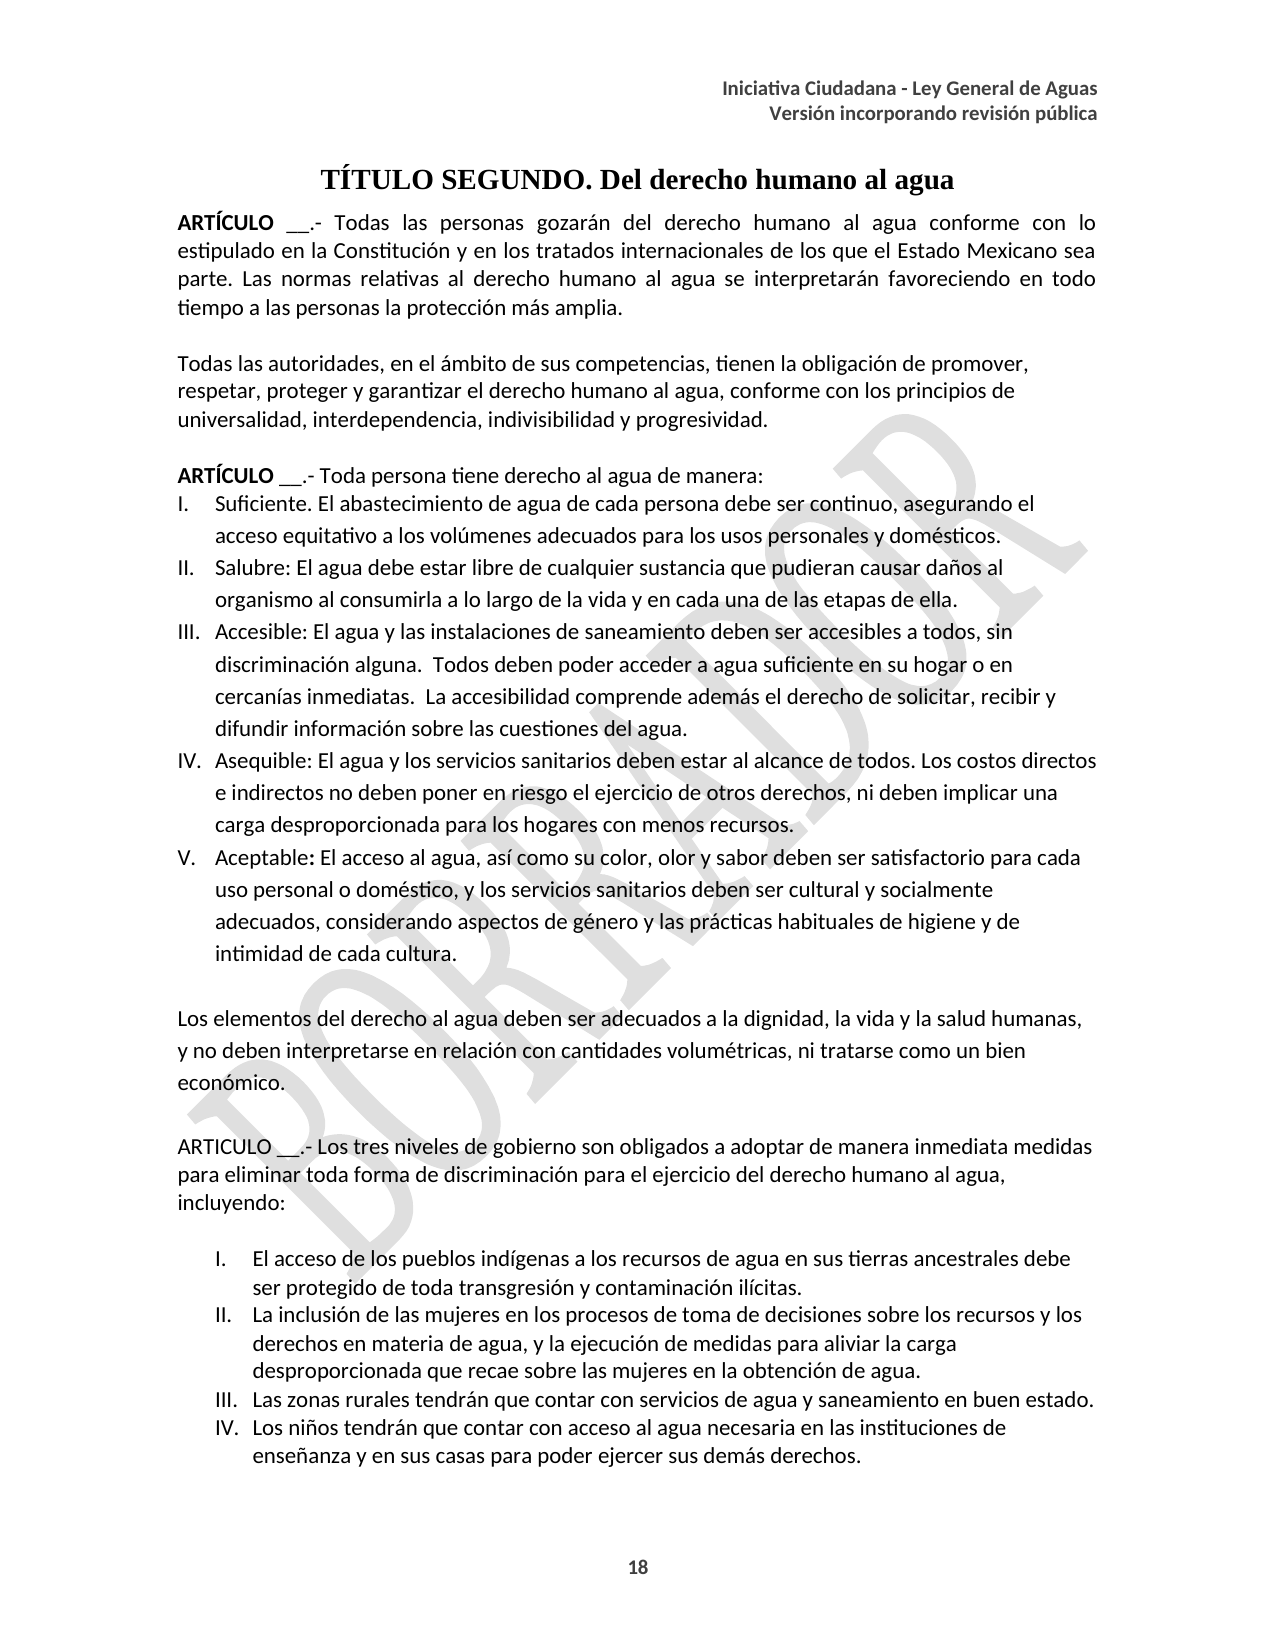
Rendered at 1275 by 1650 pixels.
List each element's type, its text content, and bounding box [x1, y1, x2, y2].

list Aceptable: El acceso al agua, así como su color, olor y sabor deben ser satisfactorio para cada uso personal o doméstico, y los servicios sanitarios deben ser cultural y socialmente adecuados, considerando aspectos de género y las prácticas habituales de higiene y de intimidad de cada cultura. [177, 843, 1098, 967]
text Todas las autoridades, en el ámbito de sus competencias, tienen la obligación de promover, respetar, proteger y garantizar el derecho humano al agua, conforme con los principios de universalidad, interdependencia, indivisibilidad y progresividad. [177, 349, 1098, 433]
list Asequible: El agua y los servicios sanitarios deben estar al alcance de todos. Los costos directos e indirectos no deben poner en riesgo el ejercicio de otros derechos, ni deben implicar una carga desproporcionada para los hogares con menos recursos. [177, 746, 1098, 839]
text ARTÍCULO __.- Todas las personas gozarán del derecho humano al agua conforme con lo estipulado en la Constitución y en los tratados internacionales de los que el Estado Mexicano sea parte. Las normas relativas al derecho humano al agua se interpretarán favoreciendo en todo tiempo a las personas la protección más amplia. [177, 208, 1098, 321]
list Accesible: El agua y las instalaciones de saneamiento deben ser accesibles a todos, sin discriminación alguna. Todos deben poder acceder a agua suficiente en su hogar o en cercanías inmediatas. La accesibilidad comprende además el derecho de solicitar, recibir y difundir información sobre las cuestiones del agua. [177, 617, 1098, 742]
list Salubre: El agua debe estar libre de cualquier sustancia que pudieran causar daños al organismo al consumirla a lo largo de la vida y en cada una de las etapas de ella. [177, 553, 1098, 613]
list La inclusión de las mujeres en los procesos de toma de decisiones sobre los recursos y los derechos en materia de agua, y la ejecución de medidas para aliviar la carga desproporcionada que recae sobre las mujeres en la obtención de agua. [215, 1301, 1098, 1385]
list Suficiente. El abastecimiento de agua de cada persona debe ser continuo, asegurando el acceso equitativo a los volúmenes adecuados para los usos personales y domésticos. [177, 489, 1098, 549]
list Las zonas rurales tendrán que contar con servicios de agua y saneamiento en buen estado. [215, 1385, 1098, 1413]
list Los niños tendrán que contar con acceso al agua necesaria en las instituciones de enseñanza y en sus casas para poder ejercer sus demás derechos. [215, 1413, 1098, 1469]
subtitle TÍTULO SEGUNDO. Del derecho humano al agua [177, 162, 1098, 196]
text ARTICULO __.- Los tres niveles de gobierno son obligados a adoptar de manera inmediata medidas para eliminar toda forma de discriminación para el ejercicio del derecho humano al agua, incluyendo: [177, 1132, 1098, 1217]
text Los elementos del derecho al agua deben ser adecuados a la dignidad, la vida y la salud humanas, y no deben interpretarse en relación con cantidades volumétricas, ni tratarse como un bien económico. [177, 1004, 1098, 1096]
text ARTÍCULO __.- Toda persona tiene derecho al agua de manera: [177, 461, 1098, 489]
list El acceso de los pueblos indígenas a los recursos de agua en sus tierras ancestrales debe ser protegido de toda transgresión y contaminación ilícitas. [215, 1244, 1098, 1301]
